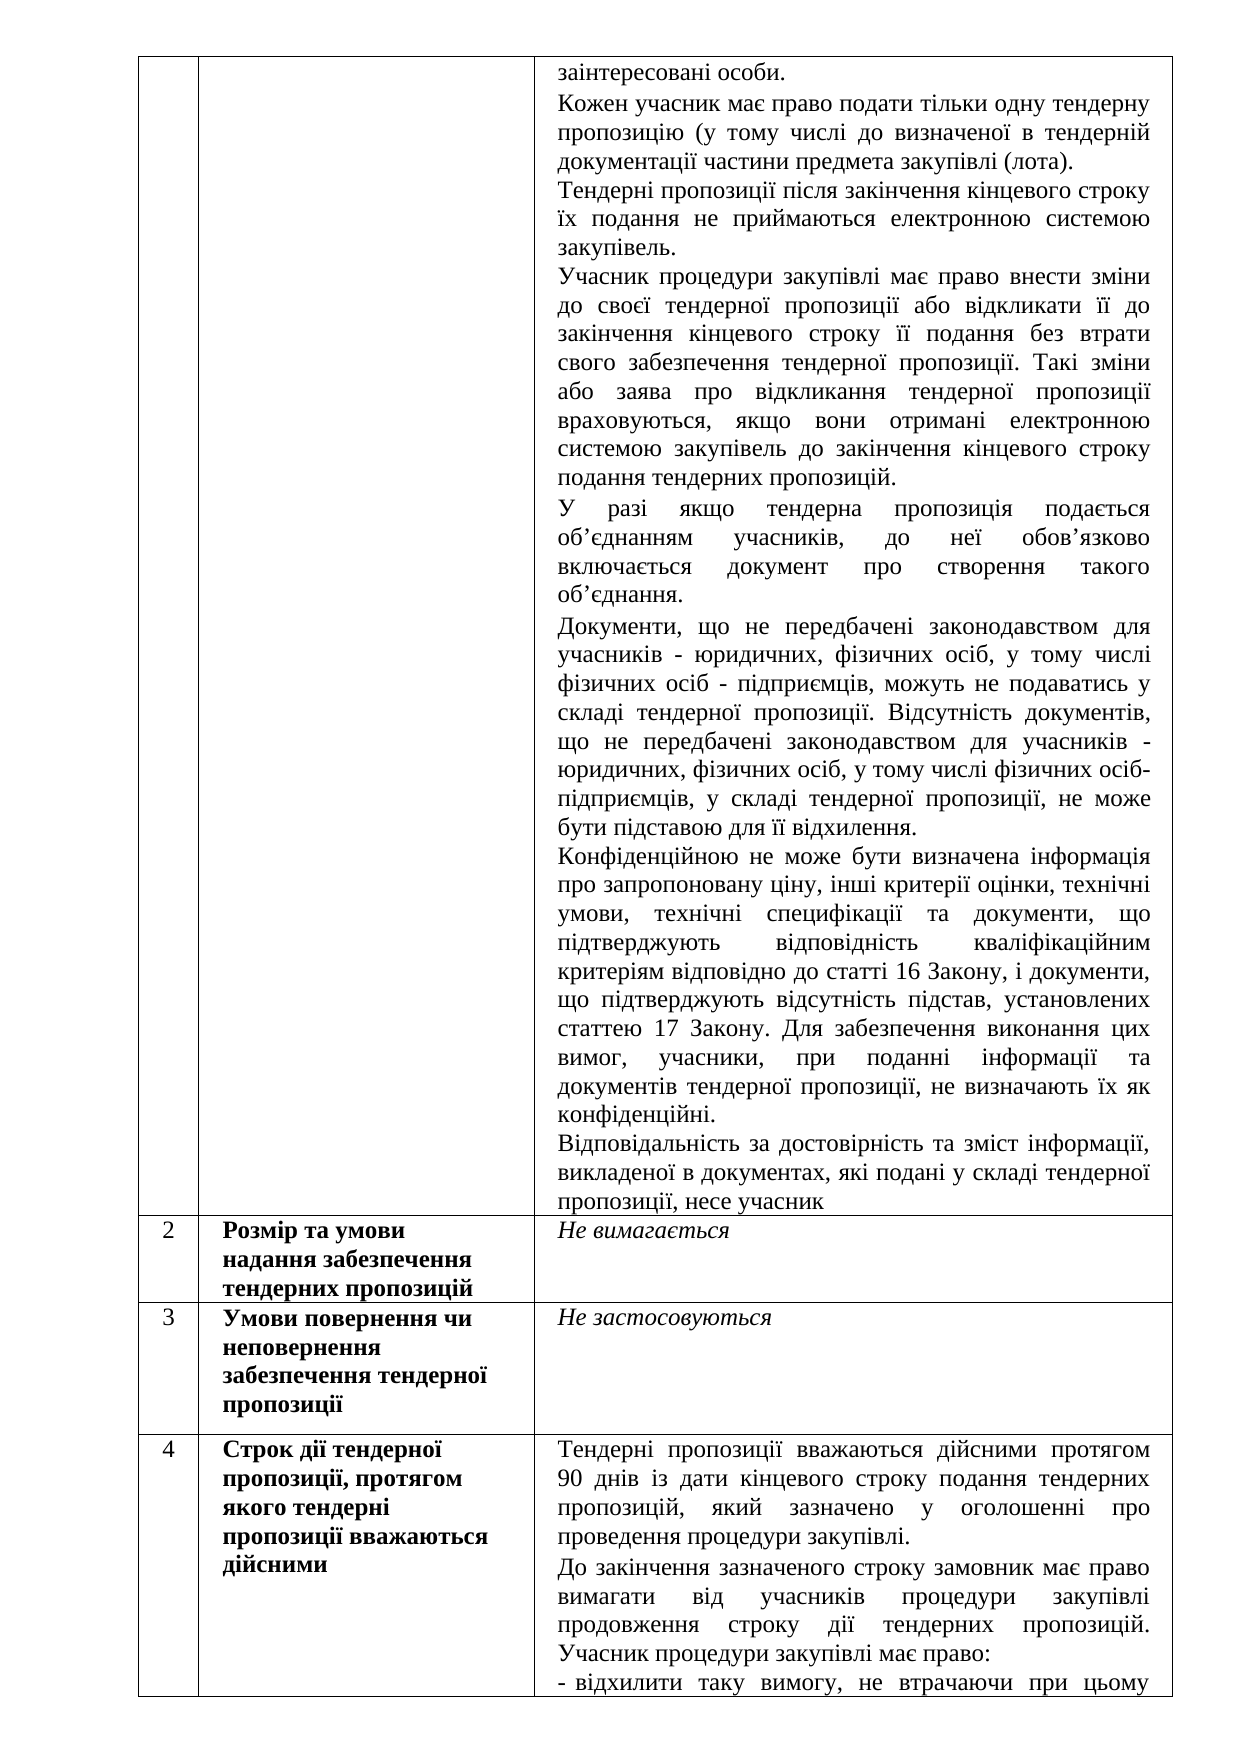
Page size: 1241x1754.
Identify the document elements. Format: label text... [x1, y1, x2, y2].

table_cell Не вимагається [535, 1216, 1172, 1302]
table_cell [199, 1435, 534, 1696]
table_cell Розмір та умови надання забезпечення тендерних пропозицій [199, 1216, 534, 1302]
table_cell Не застосовуються [535, 1303, 1172, 1433]
table_cell 2 [139, 1216, 198, 1302]
table_cell 3 [139, 1303, 198, 1433]
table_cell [535, 1435, 1172, 1696]
table_cell Умови повернення чи неповернення забезпечення тендерної пропозиції [199, 1303, 534, 1433]
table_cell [535, 57, 1172, 1214]
table_cell 4 [139, 1435, 198, 1696]
